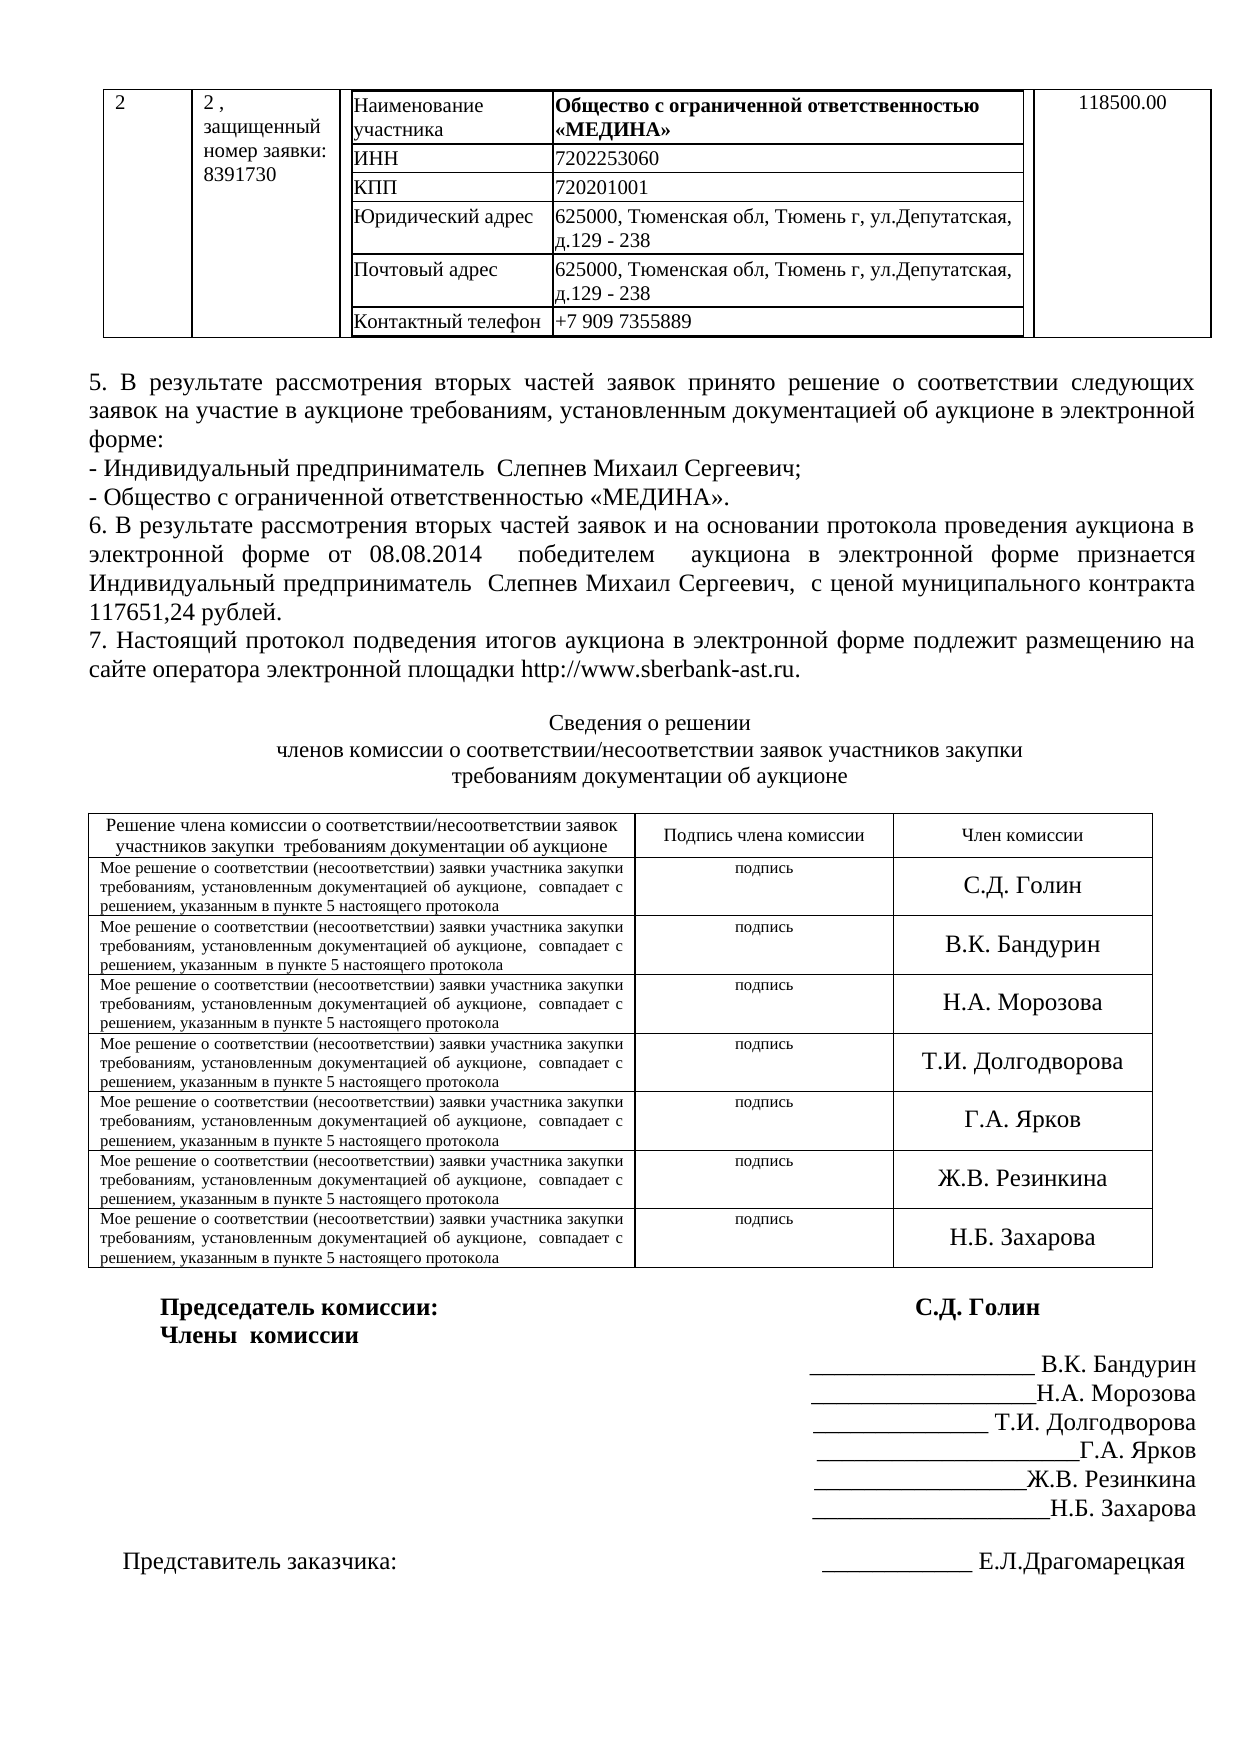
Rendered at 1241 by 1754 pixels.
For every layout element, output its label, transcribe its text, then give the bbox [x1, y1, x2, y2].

table_cell подпись [636, 916, 893, 974]
table_header Подпись члена комиссии [636, 814, 893, 857]
table_cell Н.А. Морозова [894, 975, 1152, 1032]
table_cell [353, 255, 552, 306]
table_cell [554, 255, 1023, 306]
table_cell [554, 92, 1023, 143]
table_cell Мое решение о соответствии (несоответствии) заявки участника закупки требованиям, установленным документацией об аукционе, совпадает с решением, указанным в пункте 5 настоящего протокола [89, 1151, 634, 1208]
text 6. В результате рассмотрения вторых частей заявок и на основании протокола проведения аукциона в электронной форме от 08.08.2014 победителем аукциона в электронной форме признается Индивидуальный предприниматель Слепнев Михаил Сергеевич, с ценой муниципального контракта 117651,24 рублей. [89, 511, 1196, 626]
table_cell 2 , защищенный номер заявки: 8391730 [193, 90, 339, 337]
table_cell 118500.00 [1035, 90, 1210, 337]
text Члены комиссии [103, 1320, 1196, 1349]
table_cell 2 [104, 90, 191, 337]
table_cell Т.И. Долгодворова [894, 1034, 1152, 1091]
table_cell подпись [636, 1209, 893, 1267]
table_cell Ж.В. Резинкина [894, 1151, 1152, 1208]
text - Общество с ограниченной ответственностью «МЕДИНА». [89, 482, 1196, 511]
text членов комиссии о соответствии/несоответствии заявок участников закупки [103, 736, 1196, 762]
table_cell Н.Б. Захарова [894, 1209, 1152, 1267]
table_cell [353, 202, 552, 253]
table_cell подпись [636, 975, 893, 1032]
table_cell [554, 173, 1023, 201]
table_cell Мое решение о соответствии (несоответствии) заявки участника закупки требованиям, установленным документацией об аукционе, совпадает с решением, указанным в пункте 5 настоящего протокола [89, 1092, 634, 1149]
table_cell Мое решение о соответствии (несоответствии) заявки участника закупки требованиям, установленным документацией об аукционе, совпадает с решением, указанным в пункте 5 настоящего протокола [89, 1034, 634, 1091]
text требованиям документации об аукционе [103, 762, 1196, 788]
table_cell [353, 173, 552, 201]
table_cell [353, 308, 552, 335]
table_cell Мое решение о соответствии (несоответствии) заявки участника закупки требованиям, установленным документацией об аукционе, совпадает с решением, указанным в пункте 5 настоящего протокола [89, 916, 634, 974]
text _____________________Г.А. Ярков [0, 1435, 1196, 1464]
table_cell [353, 92, 552, 143]
table_cell Г.А. Ярков [894, 1092, 1152, 1149]
table_cell подпись [636, 1151, 893, 1208]
text 7. Настоящий протокол подведения итогов аукциона в электронной форме подлежит размещению на сайте оператора электронной площадки http://www.sberbank-ast.ru. [89, 626, 1196, 683]
table_cell [554, 202, 1023, 253]
table_header Член комиссии [894, 814, 1152, 857]
text Председатель комиссии: С.Д. Голин [103, 1292, 1196, 1320]
table_cell подпись [636, 1092, 893, 1149]
table_cell [1024, 90, 1033, 337]
text Сведения о решении [103, 709, 1196, 736]
text Представитель заказчика: ____________ Е.Л.Драгомарецкая [103, 1546, 1196, 1574]
table_cell [341, 90, 351, 337]
text __________________Н.А. Морозова [0, 1378, 1196, 1407]
text ______________ Т.И. Долгодворова [0, 1407, 1196, 1435]
table_header Решение члена комиссии о соответствии/несоответствии заявок участников закупки требованиям документации об аукционе [89, 814, 634, 857]
table_cell В.К. Бандурин [894, 916, 1152, 974]
text __________________ В.К. Бандурин [0, 1349, 1196, 1378]
table_cell С.Д. Голин [894, 858, 1152, 915]
text - Индивидуальный предприниматель Слепнев Михаил Сергеевич; [89, 453, 1196, 482]
text _________________Ж.В. Резинкина [0, 1464, 1196, 1493]
table_cell [554, 145, 1023, 172]
table_cell Мое решение о соответствии (несоответствии) заявки участника закупки требованиям, установленным документацией об аукционе, совпадает с решением, указанным в пункте 5 настоящего протокола [89, 975, 634, 1032]
table_cell подпись [636, 858, 893, 915]
table_cell [554, 308, 1023, 335]
text 5. В результате рассмотрения вторых частей заявок принято решение о соответствии следующих заявок на участие в аукционе требованиям, установленным документацией об аукционе в электронной форме: [89, 367, 1196, 453]
table_cell подпись [636, 1034, 893, 1091]
table_cell Мое решение о соответствии (несоответствии) заявки участника закупки требованиям, установленным документацией об аукционе, совпадает с решением, указанным в пункте 5 настоящего протокола [89, 858, 634, 915]
table_cell [353, 145, 552, 172]
table_cell Мое решение о соответствии (несоответствии) заявки участника закупки требованиям, установленным документацией об аукционе, совпадает с решением, указанным в пункте 5 настоящего протокола [89, 1209, 634, 1267]
text ___________________Н.Б. Захарова [0, 1493, 1196, 1522]
